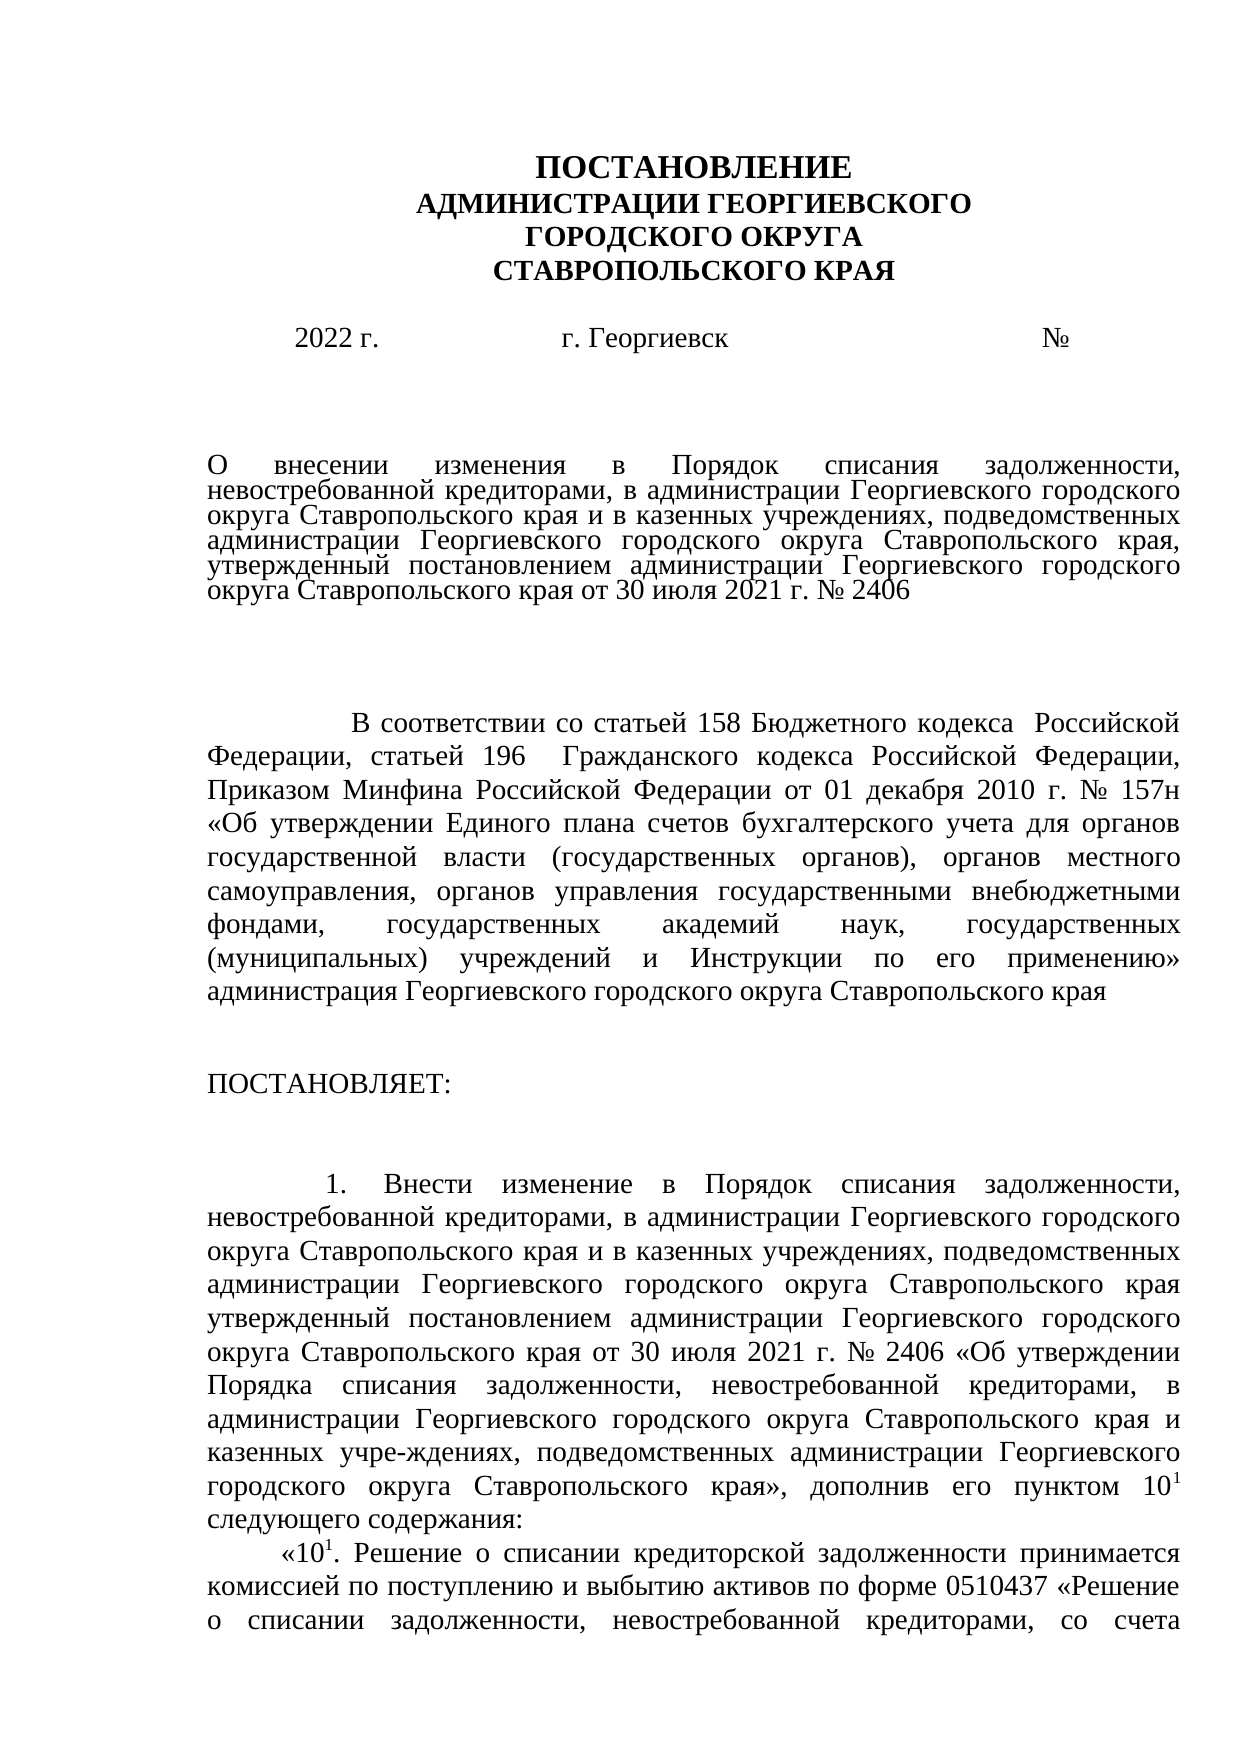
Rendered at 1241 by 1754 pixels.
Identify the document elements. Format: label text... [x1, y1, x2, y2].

text ПОСТАНОВЛЯЕТ: [207, 1074, 1181, 1099]
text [207, 1535, 1181, 1636]
list Внести изменение в Порядок списания задолженности, невостребованной кредиторами, в администрации Георгиевского городского округа Ставропольского края и в казенных учреждениях, подведомственных администрации Георгиевского городского округа Ставропольского края утвержденный постановлением администрации Георгиевского городского округа Ставропольского края от 30 июля 2021 г. № 2406 «Об утверждении Порядка списания задолженности, невостребованной кредиторами, в администрации Георгиевского городского округа Ставропольского края и казенных учре-ждениях, подведомственных администрации Георгиевского городского округа Ставропольского края», дополнив его пунктом 101 следующего содержания: [207, 1166, 1181, 1535]
text АДМИНИСТРАЦИИ ГЕОРГИЕВСКОГО [207, 186, 1181, 219]
text О внесении изменения в Порядок списания задолженности, невостребованной кредиторами, в администрации Георгиевского городского округа Ставропольского края и в казенных учреждениях, подведомственных администрации Георгиевского городского округа Ставропольского края, утвержденный постановлением администрации Георгиевского городского округа Ставропольского края от 30 июля 2021 г. № 2406 [207, 454, 1181, 604]
text В соответствии со статьей 158 Бюджетного кодекса Российской Федерации, статьей 196 Гражданского кодекса Российской Федерации, Приказом Минфина Российской Федерации от 01 декабря 2010 г. № 157н «Об утверждении Единого плана счетов бухгалтерского учета для органов государственной власти (государственных органов), органов местного самоуправления, органов управления государственными внебюджетными фондами, государственных академий наук, государственных (муниципальных) учреждений и Инструкции по его применению» администрация Георгиевского городского округа Ставропольского края [207, 705, 1181, 1007]
text ПОСТАНОВЛЕНИЕ [207, 148, 1181, 186]
text СТАВРОПОЛЬСКОГО КРАЯ [207, 253, 1181, 287]
text 2022 г. г. Георгиевск № [207, 320, 1181, 354]
text ГОРОДСКОГО ОКРУГА [207, 219, 1181, 253]
